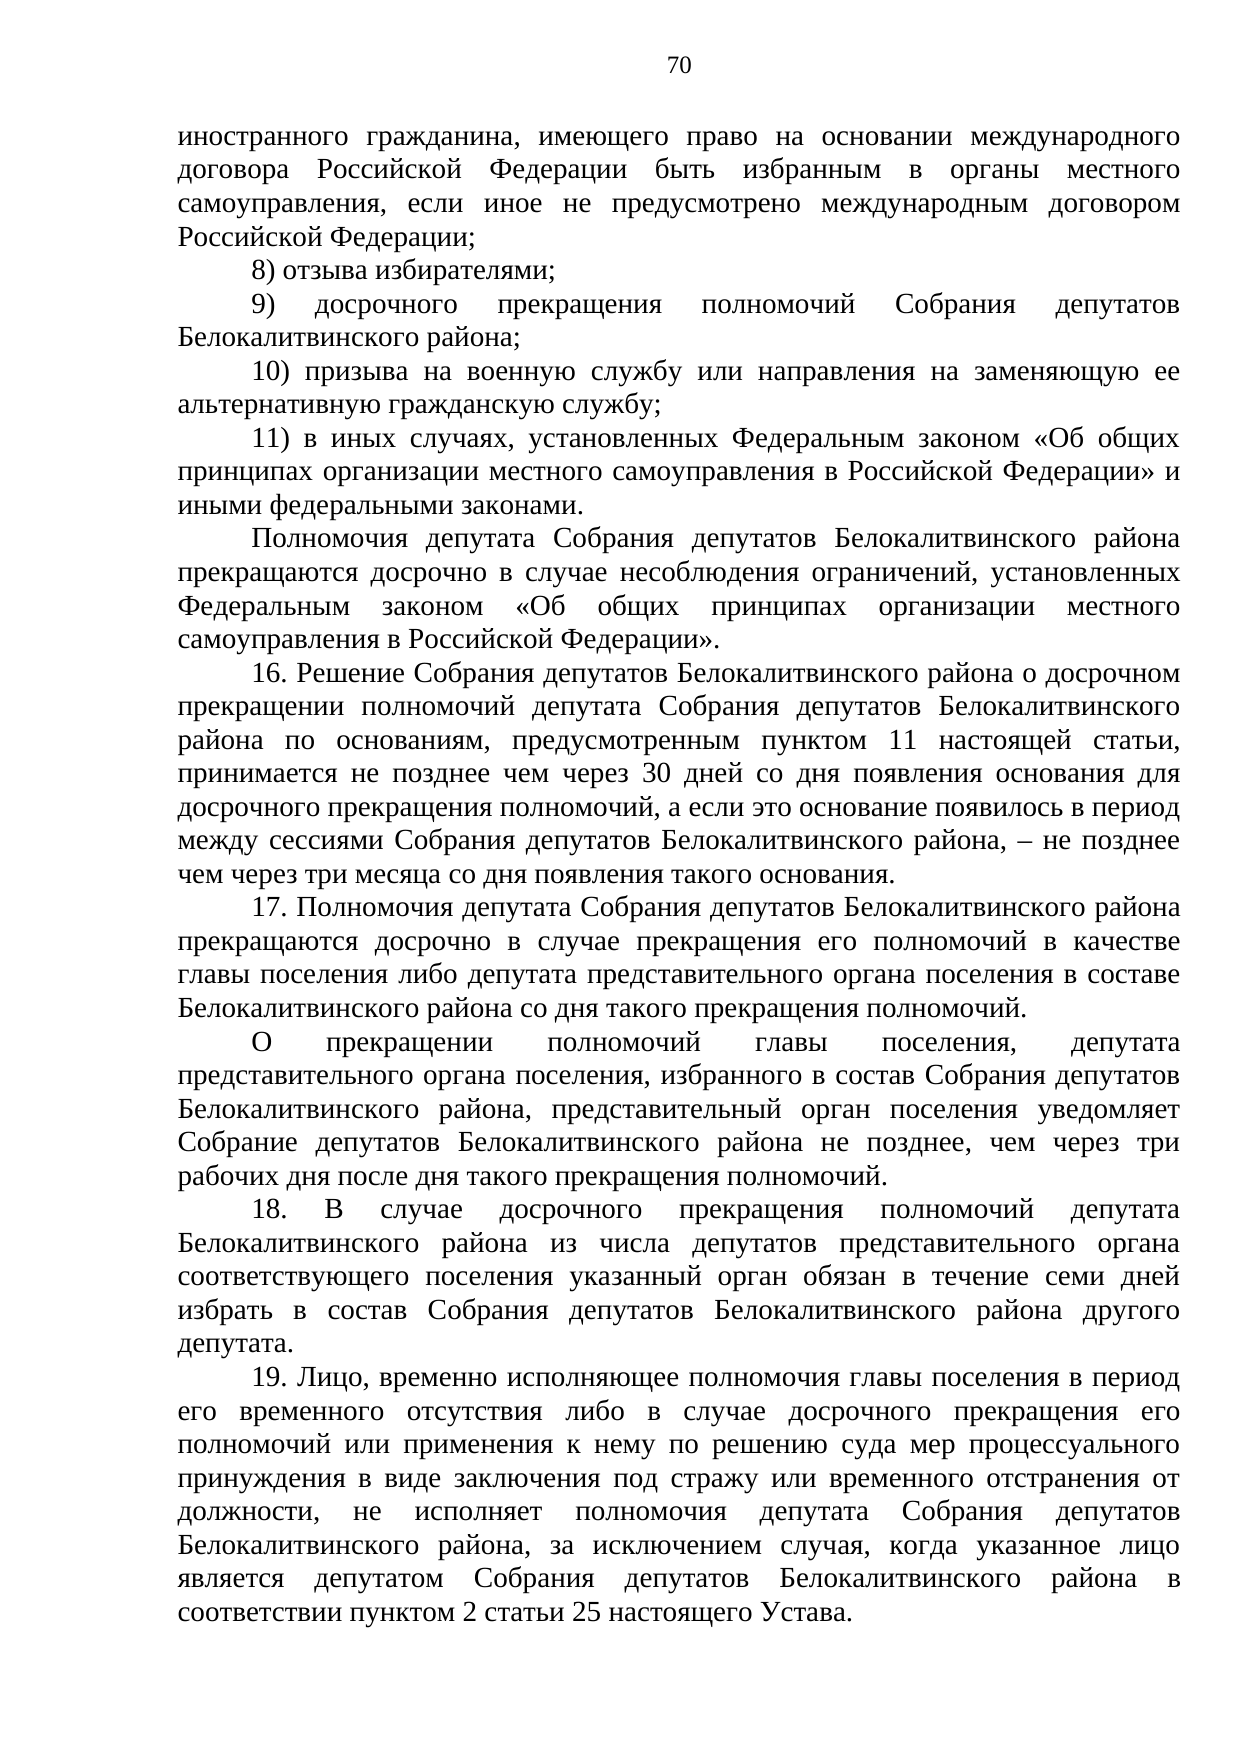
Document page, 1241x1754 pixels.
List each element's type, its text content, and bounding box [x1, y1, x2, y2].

text О прекращении полномочий главы поселения, депутата представительного органа поселения, избранного в состав Собрания депутатов Белокалитвинского района, представительный орган поселения уведомляет Собрание депутатов Белокалитвинского района не позднее, чем через три рабочих дня после дня такого прекращения полномочий. [177, 1024, 1181, 1191]
text 17. Полномочия депутата Собрания депутатов Белокалитвинского района прекращаются досрочно в случае прекращения его полномочий в качестве главы поселения либо депутата представительного органа поселения в составе Белокалитвинского района со дня такого прекращения полномочий. [177, 889, 1181, 1024]
text 16. Решение Собрания депутатов Белокалитвинского района о досрочном прекращении полномочий депутата Собрания депутатов Белокалитвинского района по основаниям, предусмотренным пунктом 11 настоящей статьи, принимается не позднее чем через 30 дней со дня появления основания для досрочного прекращения полномочий, а если это основание появилось в период между сессиями Собрания депутатов Белокалитвинского района, – не позднее чем через три месяца со дня появления такого основания. [177, 655, 1181, 889]
text 10) призыва на военную службу или направления на заменяющую ее альтернативную гражданскую службу; [177, 353, 1181, 420]
text 18. В случае досрочного прекращения полномочий депутата Белокалитвинского района из числа депутатов представительного органа соответствующего поселения указанный орган обязан в течение семи дней избрать в состав Собрания депутатов Белокалитвинского района другого депутата. [177, 1191, 1181, 1359]
text Полномочия депутата Собрания депутатов Белокалитвинского района прекращаются досрочно в случае несоблюдения ограничений, установленных Федеральным законом «Об общих принципах организации местного самоуправления в Российской Федерации». [177, 521, 1181, 655]
text 19. Лицо, временно исполняющее полномочия главы поселения в период его временного отсутствия либо в случае досрочного прекращения его полномочий или применения к нему по решению суда мер процессуального принуждения в виде заключения под стражу или временного отстранения от должности, не исполняет полномочия депутата Собрания депутатов Белокалитвинского района, за исключением случая, когда указанное лицо является депутатом Собрания депутатов Белокалитвинского района в соответствии пунктом 2 статьи 25 настоящего Устава. [177, 1359, 1181, 1627]
text 8) отзыва избирателями; [177, 252, 1181, 286]
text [177, 118, 1181, 252]
text 11) в иных случаях, установленных Федеральным законом «Об общих принципах организации местного самоуправления в Российской Федерации» и иными федеральными законами. [177, 420, 1181, 521]
text 9) досрочного прекращения полномочий Собрания депутатов Белокалитвинского района; [177, 286, 1181, 353]
